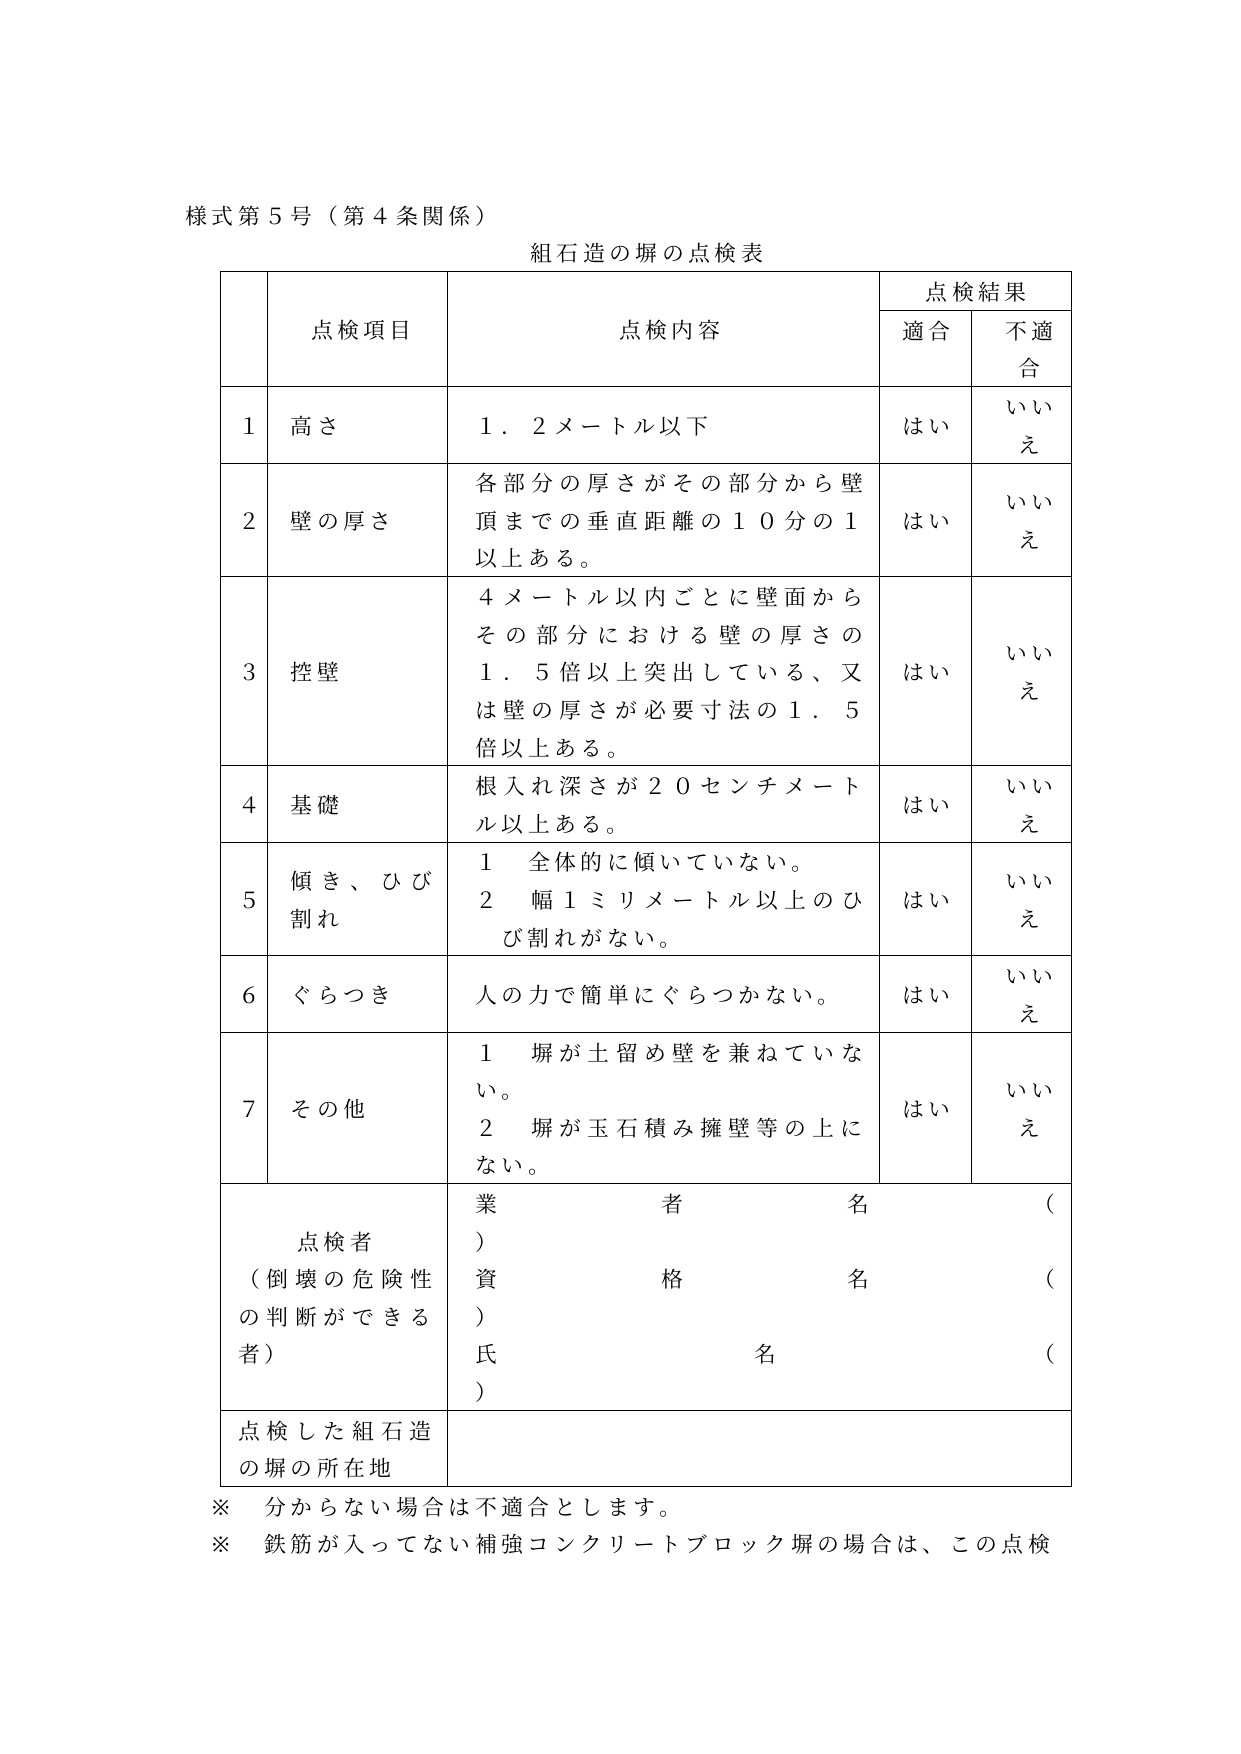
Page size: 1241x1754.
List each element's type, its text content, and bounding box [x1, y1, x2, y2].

table_cell はい [880, 843, 971, 955]
table_cell ６ [221, 956, 267, 1032]
table_cell 控壁 [268, 577, 447, 765]
table_cell いいえ [972, 843, 1071, 955]
table_cell ４ [221, 766, 267, 842]
table_cell 根入れ深さが２０センチメートル以上ある。 [448, 766, 879, 842]
table_cell 基礎 [268, 766, 447, 842]
table_cell 点検内容 [448, 272, 879, 386]
table_cell ２ [221, 464, 267, 576]
table_cell はい [880, 577, 971, 765]
table_cell ４メートル以内ごとに壁面からその部分における壁の厚さの１．５倍以上突出している、又は壁の厚さが必要寸法の１．５倍以上ある。 [448, 577, 879, 765]
text 様式第５号（第４条関係） [185, 196, 1055, 234]
table_cell 点検者 （倒壊の危険性の判断ができる者） [221, 1184, 447, 1410]
table_cell 点検結果 [880, 272, 1071, 310]
table_cell ７ [221, 1033, 267, 1183]
table_cell １ 塀が土留め壁を兼ねていない。 ２ 塀が玉石積み擁壁等の上にない。 [448, 1033, 879, 1183]
table_cell １ 全体的に傾いていない。 ２ 幅１ミリメートル以上のひび割れがない。 [448, 843, 879, 955]
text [208, 1525, 1055, 1562]
table_cell いいえ [972, 766, 1071, 842]
table_header 組石造の塀の点検表 [221, 234, 1071, 271]
table_cell 人の力で簡単にぐらつかない。 [448, 956, 879, 1032]
table_cell はい [880, 387, 971, 462]
table_cell 点検した組石造の塀の所在地 [221, 1411, 447, 1486]
table_cell １．２メートル以下 [448, 387, 879, 462]
table_cell 不適合 [972, 311, 1071, 386]
table_cell いいえ [972, 577, 1071, 765]
table_cell [448, 1411, 1071, 1486]
table_cell ５ [221, 843, 267, 955]
table_cell 傾き、ひび割れ [268, 843, 447, 955]
table_cell はい [880, 956, 971, 1032]
table_cell 適合 [880, 311, 971, 386]
table_cell １ [221, 387, 267, 462]
table_cell 壁の厚さ [268, 464, 447, 576]
table_cell 高さ [268, 387, 447, 462]
table_cell 業者名（ ） 資格名（ ） 氏名（ ） [448, 1184, 1071, 1410]
text ※ 分からない場合は不適合とします。 [185, 1487, 1055, 1525]
table_cell はい [880, 464, 971, 576]
table_cell いいえ [972, 956, 1071, 1032]
table_cell いいえ [972, 464, 1071, 576]
table_cell ぐらつき [268, 956, 447, 1032]
table_cell 各部分の厚さがその部分から壁頂までの垂直距離の１０分の１以上ある。 [448, 464, 879, 576]
table_cell [221, 272, 267, 386]
table_cell はい [880, 1033, 971, 1183]
table_cell いいえ [972, 1033, 1071, 1183]
table_cell その他 [268, 1033, 447, 1183]
table_cell 点検項目 [268, 272, 447, 386]
table_cell はい [880, 766, 971, 842]
table_cell ３ [221, 577, 267, 765]
table_cell いいえ [972, 387, 1071, 462]
